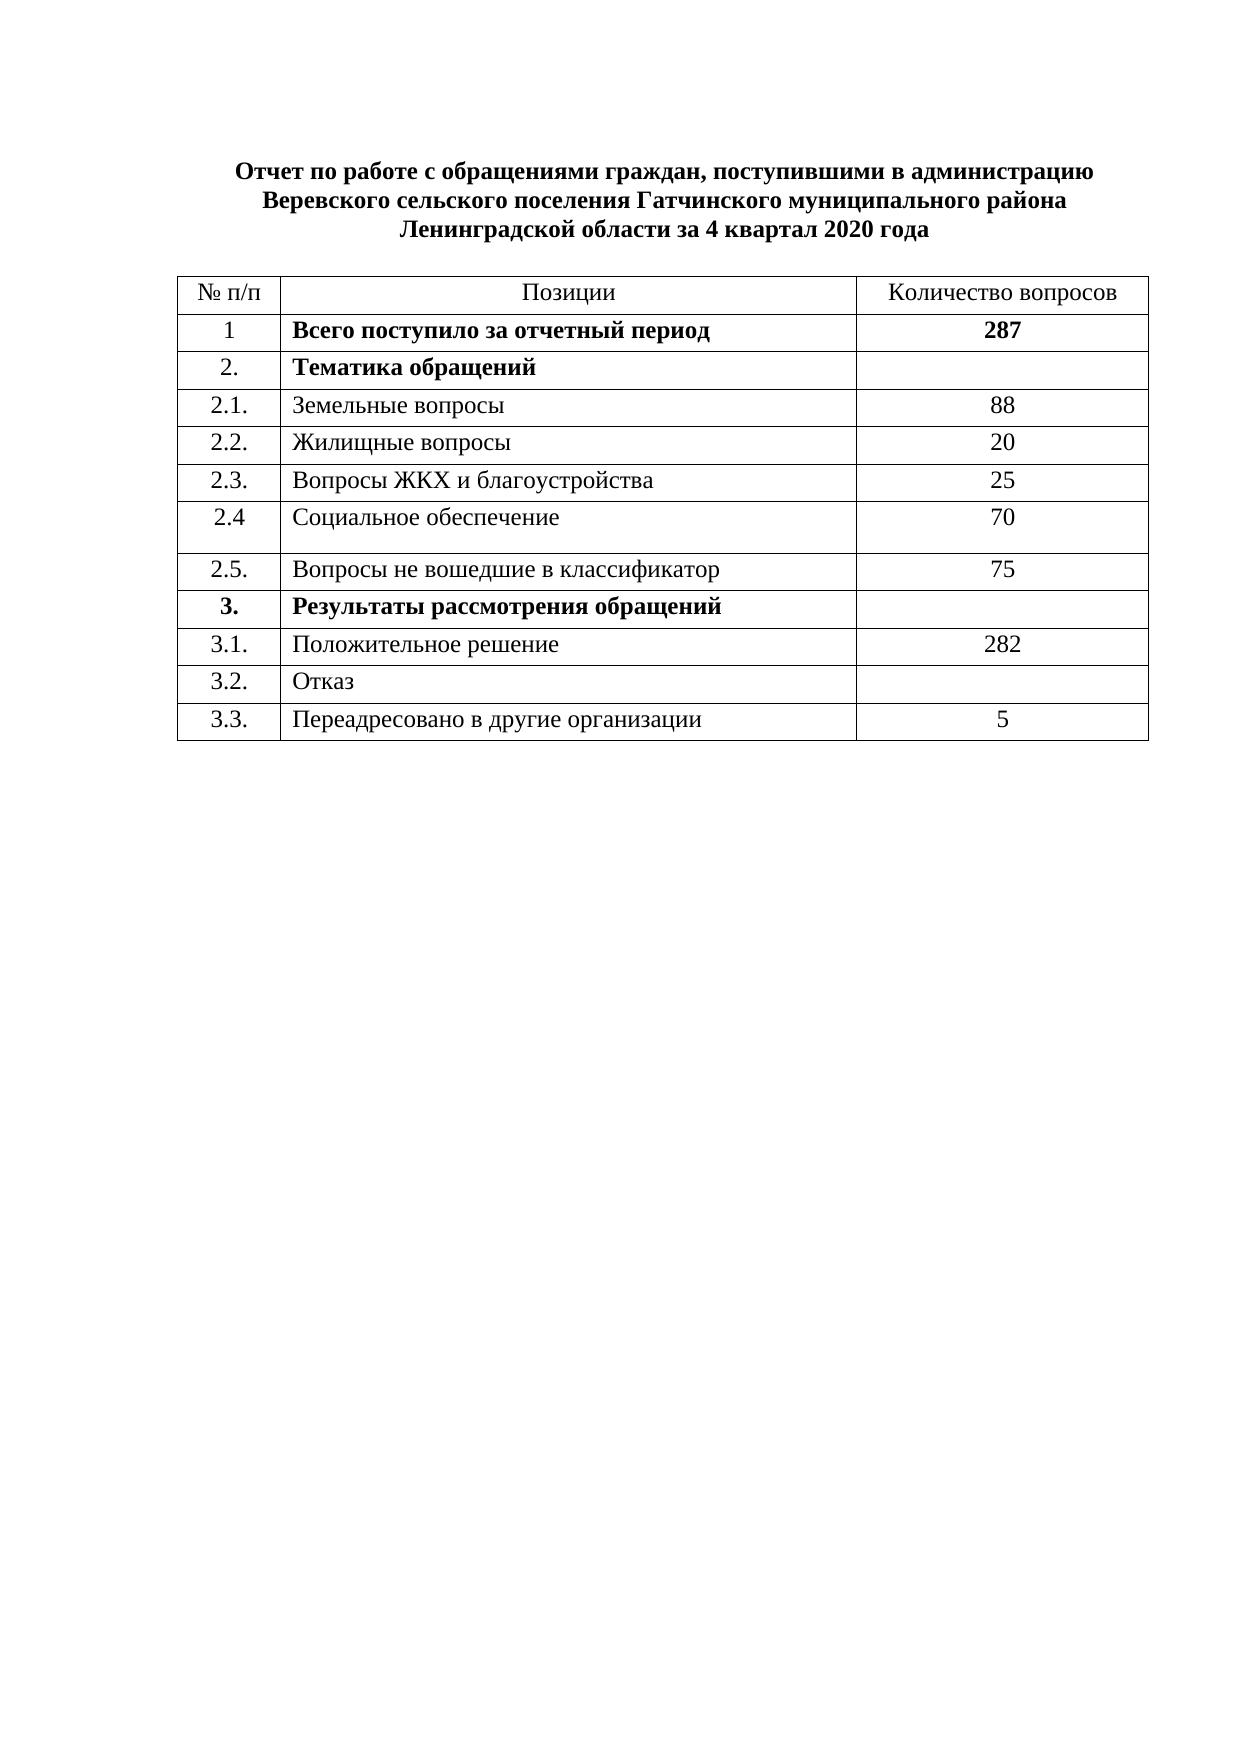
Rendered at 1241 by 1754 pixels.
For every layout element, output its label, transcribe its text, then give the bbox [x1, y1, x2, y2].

table_cell 75 [857, 554, 1148, 590]
table_cell Вопросы ЖКХ и благоустройства [281, 465, 856, 501]
table_cell 2.1. [178, 390, 280, 426]
table_cell Социальное обеспечение [281, 502, 856, 553]
table_cell Земельные вопросы [281, 390, 856, 426]
table_cell Положительное решение [281, 629, 856, 665]
table_cell 70 [857, 502, 1148, 553]
table_cell 5 [857, 704, 1148, 740]
table_cell Жилищные вопросы [281, 427, 856, 464]
table_cell 3.3. [178, 704, 280, 740]
table_cell [857, 591, 1148, 628]
table_header № п/п [178, 277, 280, 314]
table_cell 2.3. [178, 465, 280, 501]
table_cell 3.2. [178, 666, 280, 703]
table_cell 287 [857, 315, 1148, 351]
table_cell 2.2. [178, 427, 280, 464]
table_cell Результаты рассмотрения обращений [281, 591, 856, 628]
table_cell 1 [178, 315, 280, 351]
table_cell Вопросы не вошедшие в классификатор [281, 554, 856, 590]
table_cell 3.1. [178, 629, 280, 665]
table_cell 2. [178, 352, 280, 389]
table_cell 282 [857, 629, 1148, 665]
table_cell Всего поступило за отчетный период [281, 315, 856, 351]
table_cell [857, 352, 1148, 389]
table_header Позиции [281, 277, 856, 314]
table_cell 2.5. [178, 554, 280, 590]
table_cell 2.4 [178, 502, 280, 553]
table_cell Тематика обращений [281, 352, 856, 389]
text Отчет по работе с обращениями граждан, поступившими в администрацию Веревского сельского поселения Гатчинского муниципального района Ленинградской области за 4 квартал 2020 года [177, 156, 1152, 243]
table_cell [857, 666, 1148, 703]
table_cell Отказ [281, 666, 856, 703]
table_header Количество вопросов [857, 277, 1148, 314]
table_cell Переадресовано в другие организации [281, 704, 856, 740]
table_cell 88 [857, 390, 1148, 426]
table_cell 3. [178, 591, 280, 628]
table_cell 20 [857, 427, 1148, 464]
table_cell 25 [857, 465, 1148, 501]
